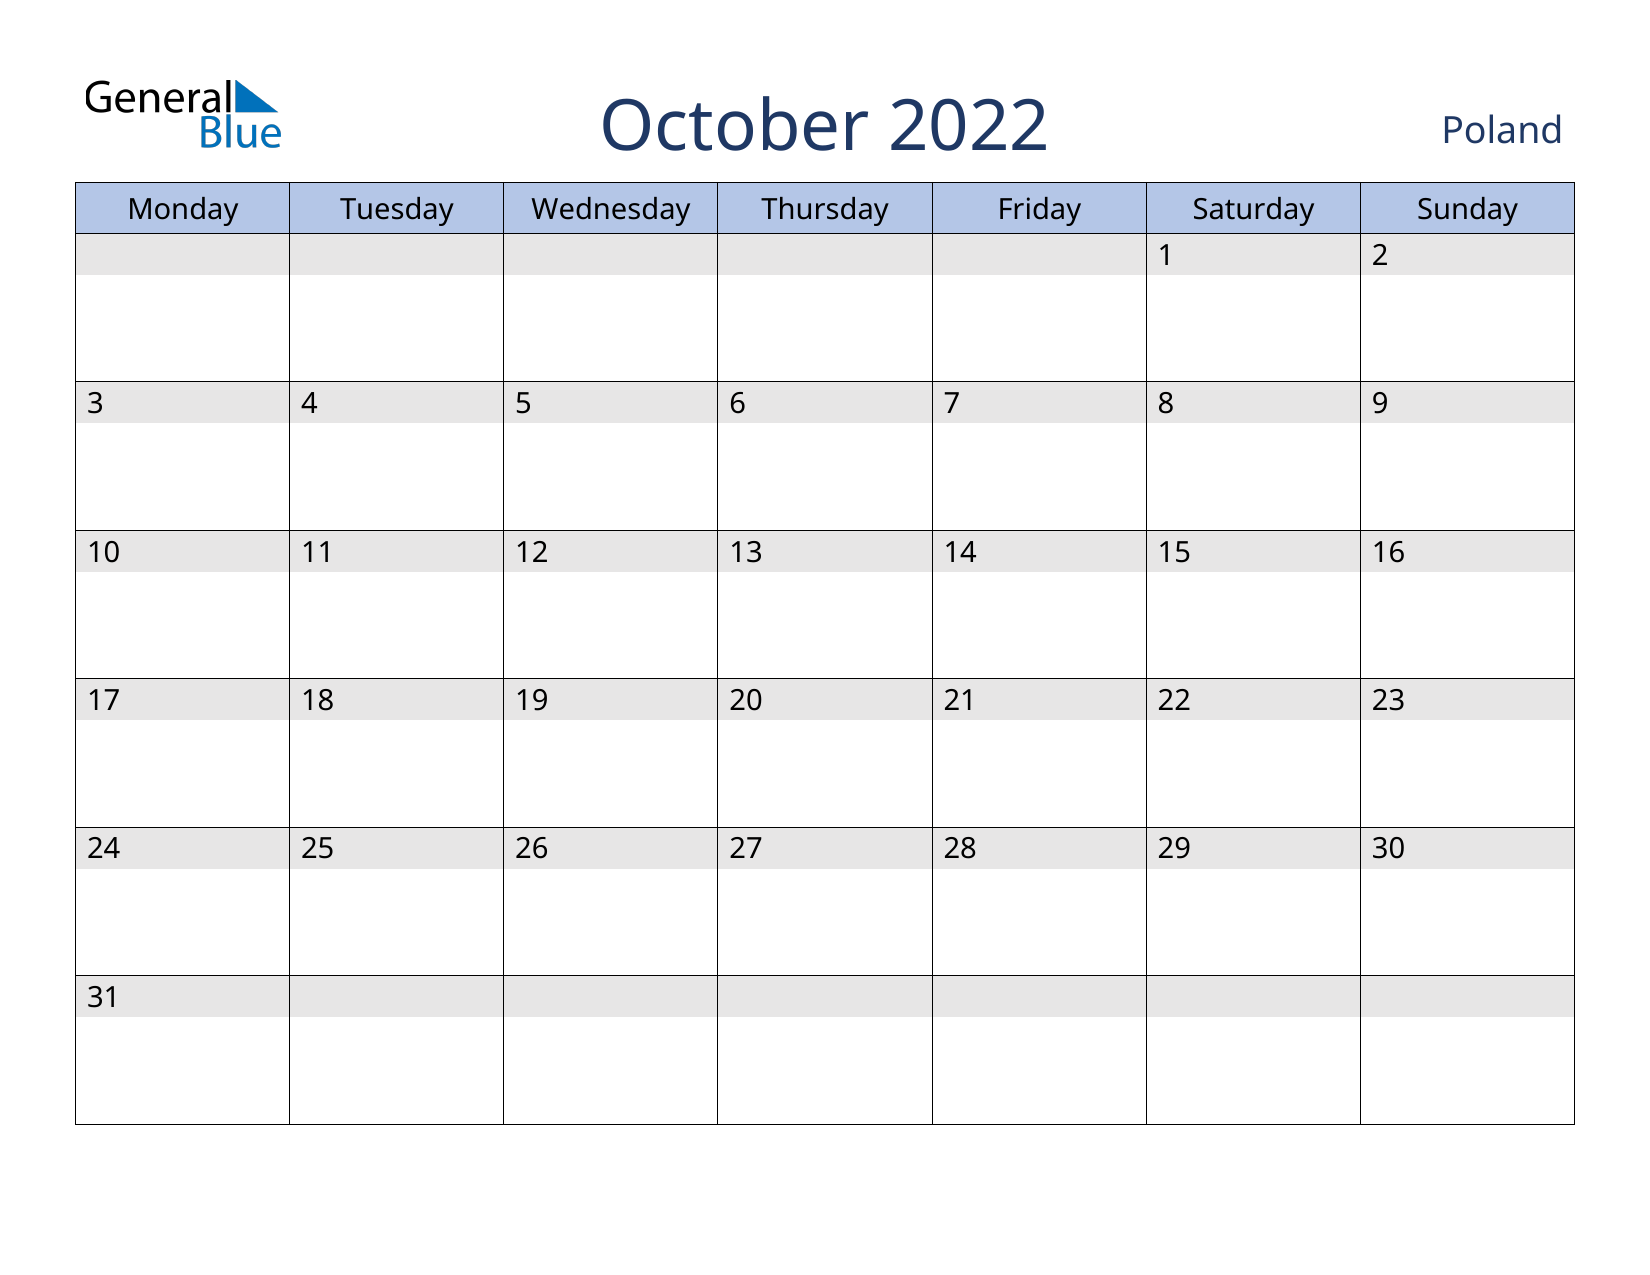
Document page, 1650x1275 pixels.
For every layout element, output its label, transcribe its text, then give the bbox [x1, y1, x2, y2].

table_cell Tuesday [290, 183, 503, 233]
table_cell [933, 275, 1146, 381]
table_cell 7 [933, 382, 1146, 423]
table_cell [504, 572, 717, 678]
table_cell 15 [1147, 531, 1360, 572]
table_cell [1361, 423, 1574, 530]
table_cell [290, 275, 503, 381]
table_cell [1361, 976, 1574, 1017]
table_cell 29 [1147, 828, 1360, 869]
table_cell [504, 976, 717, 1017]
table_cell [290, 869, 503, 975]
table_cell [504, 275, 717, 381]
table_cell [504, 234, 717, 275]
table_cell [1147, 976, 1360, 1017]
table_cell 6 [718, 382, 932, 423]
table_cell 23 [1361, 679, 1574, 720]
table_cell [718, 869, 932, 975]
table_cell 17 [76, 679, 289, 720]
table_cell [504, 869, 717, 975]
table_cell [290, 976, 503, 1017]
table_cell 5 [504, 382, 717, 423]
table_cell 10 [76, 531, 289, 572]
table_cell 11 [290, 531, 503, 572]
table_cell [1147, 275, 1360, 381]
table_cell 24 [76, 828, 289, 869]
table_cell 19 [504, 679, 717, 720]
table_cell 25 [290, 828, 503, 869]
table_cell Monday [76, 183, 289, 233]
table_cell [718, 572, 932, 678]
table_cell [290, 423, 503, 530]
table_header October 2022 [504, 75, 1146, 182]
table_cell 21 [933, 679, 1146, 720]
table_cell 26 [504, 828, 717, 869]
table_cell [933, 869, 1146, 975]
table_cell 3 [76, 382, 289, 423]
table_cell 13 [718, 531, 932, 572]
table_cell [933, 1017, 1146, 1123]
table_cell 20 [718, 679, 932, 720]
table_cell [933, 720, 1146, 827]
table_header [76, 75, 503, 182]
table_cell 12 [504, 531, 717, 572]
table_cell [76, 572, 289, 678]
table_cell [76, 1017, 289, 1123]
table_cell 16 [1361, 531, 1574, 572]
table_cell 8 [1147, 382, 1360, 423]
table_cell [933, 423, 1146, 530]
table_cell [76, 720, 289, 827]
table_cell [718, 720, 932, 827]
table_cell 9 [1361, 382, 1574, 423]
table_cell [1147, 572, 1360, 678]
table_cell [1361, 275, 1574, 381]
table_header Poland [1146, 75, 1574, 182]
table_cell [504, 720, 717, 827]
table_cell 30 [1361, 828, 1574, 869]
table_cell 27 [718, 828, 932, 869]
table_cell [290, 572, 503, 678]
table_cell [1361, 572, 1574, 678]
table_cell 2 [1361, 234, 1574, 275]
table_cell [718, 234, 932, 275]
table_cell 18 [290, 679, 503, 720]
table_cell [1147, 423, 1360, 530]
table_cell 31 [76, 976, 289, 1017]
table_cell Wednesday [504, 183, 717, 233]
table_cell [76, 423, 289, 530]
table_cell [718, 1017, 932, 1123]
table_cell [290, 234, 503, 275]
table_cell Saturday [1147, 183, 1360, 233]
table_cell [1147, 720, 1360, 827]
table_cell Sunday [1361, 183, 1574, 233]
table_cell [718, 275, 932, 381]
table_cell Thursday [718, 183, 932, 233]
table_cell Friday [933, 183, 1146, 233]
table_cell [76, 869, 289, 975]
table_cell [1147, 1017, 1360, 1123]
table_cell 14 [933, 531, 1146, 572]
table_cell [76, 234, 289, 275]
table_cell [933, 572, 1146, 678]
table_cell [1361, 720, 1574, 827]
table_cell 4 [290, 382, 503, 423]
table_cell [76, 275, 289, 381]
table_cell [290, 720, 503, 827]
table_cell [718, 976, 932, 1017]
table_cell [504, 1017, 717, 1123]
table_cell [1361, 1017, 1574, 1123]
picture [86, 80, 281, 148]
table_cell 1 [1147, 234, 1360, 275]
table_cell [504, 423, 717, 530]
table_cell 22 [1147, 679, 1360, 720]
table_cell [933, 976, 1146, 1017]
table_cell 28 [933, 828, 1146, 869]
table_cell [290, 1017, 503, 1123]
table_cell [718, 423, 932, 530]
table_cell [933, 234, 1146, 275]
table_cell [1147, 869, 1360, 975]
table_cell [1361, 869, 1574, 975]
